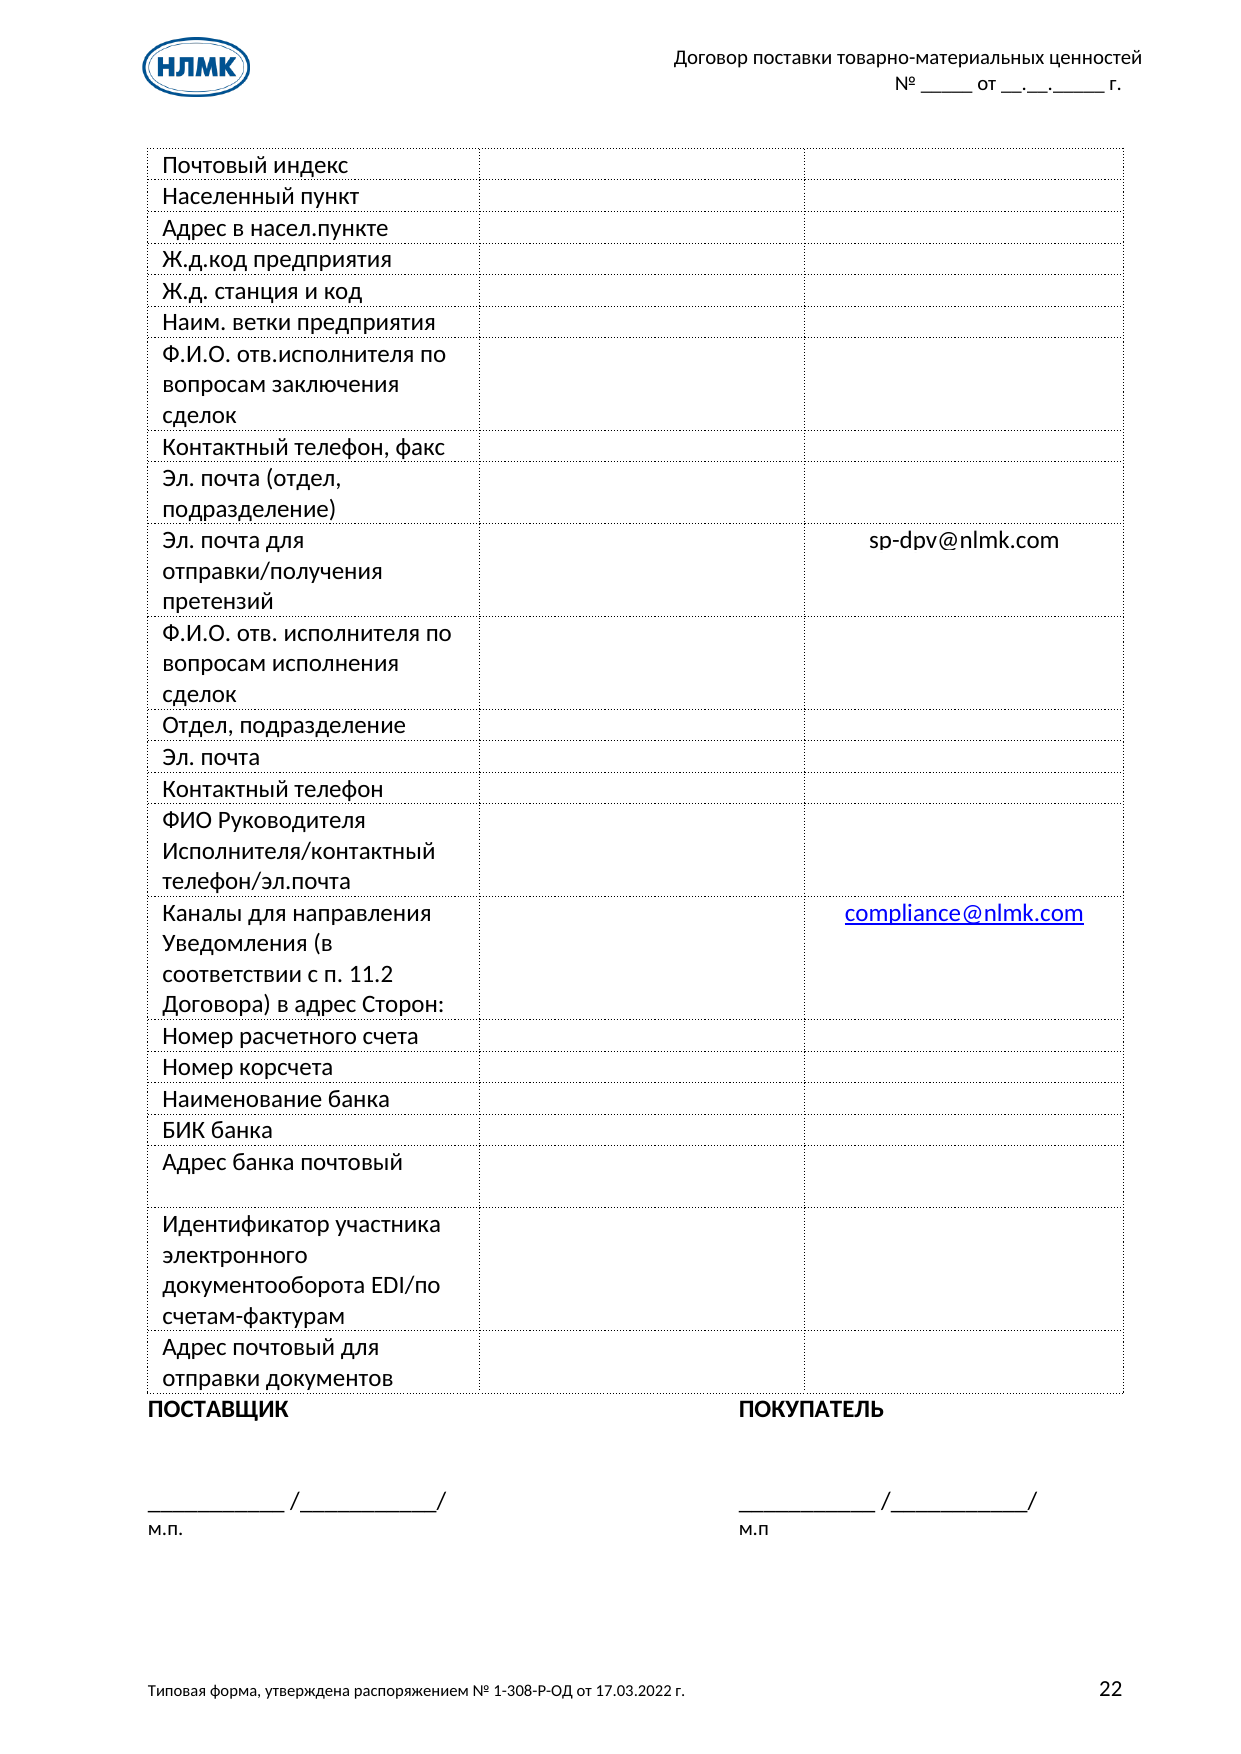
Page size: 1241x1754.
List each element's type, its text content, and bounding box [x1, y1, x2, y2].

table_cell sp-dpv@nlmk.com [805, 523, 1124, 616]
table_cell Отдел, подразделение [148, 709, 480, 740]
table_cell Контактный телефон [148, 772, 480, 803]
list ПОСТАВЩИК ПОКУПАТЕЛЬ [148, 1393, 1152, 1424]
table_cell [805, 1207, 1124, 1330]
table_cell Почтовый индекс [148, 148, 480, 179]
table_cell [805, 274, 1124, 306]
table_cell Ф.И.О. отв. исполнителя по вопросам исполнения сделок [148, 616, 480, 708]
table_cell [480, 1051, 804, 1082]
table_cell [805, 1019, 1124, 1051]
table_cell [805, 243, 1124, 274]
table_cell [480, 523, 804, 616]
table_cell Ж.д. станция и код [148, 274, 480, 306]
table_cell [480, 1207, 804, 1330]
table_cell [805, 772, 1124, 803]
table_cell Наим. ветки предприятия [148, 306, 480, 337]
table_cell [805, 148, 1124, 179]
table_cell [805, 306, 1124, 337]
table_cell compliance@nlmk.com [805, 896, 1124, 1019]
table_cell [480, 803, 804, 896]
table_cell Номер корсчета [148, 1051, 480, 1082]
table_cell Каналы для направления Уведомления (в соответствии с п. 11.2 Договора) в адрес Сторон: [148, 896, 480, 1019]
table_cell [805, 179, 1124, 211]
text м.п. м.п [148, 1516, 1152, 1541]
table_cell Эл. почта [148, 740, 480, 772]
table_cell [805, 803, 1124, 896]
table_cell Адрес почтовый для отправки документов [148, 1330, 480, 1392]
table_cell Номер расчетного счета [148, 1019, 480, 1051]
table_cell БИК банка [148, 1114, 480, 1145]
table_cell [805, 740, 1124, 772]
table_cell [805, 461, 1124, 523]
table_cell Ж.д.код предприятия [148, 243, 480, 274]
table_cell [805, 616, 1124, 708]
table_cell Эл. почта (отдел, подразделение) [148, 461, 480, 523]
picture [142, 37, 250, 97]
table_cell [805, 211, 1124, 242]
table_cell [805, 1114, 1124, 1145]
table_cell Наименование банка [148, 1082, 480, 1114]
table_cell [805, 430, 1124, 461]
table_cell [480, 1330, 804, 1392]
table_cell [480, 896, 804, 1019]
table_cell ФИО Руководителя Исполнителя/контактный телефон/эл.почта [148, 803, 480, 896]
table_cell Идентификатор участника электронного документооборота EDI/по счетам-фактурам [148, 1207, 480, 1330]
table_cell [805, 337, 1124, 430]
table_cell [805, 709, 1124, 740]
text ___________ /___________/ ___________ /___________/ [148, 1485, 1152, 1516]
table_cell [805, 1330, 1124, 1392]
table_cell [805, 1082, 1124, 1114]
table_cell Адрес банка почтовый [148, 1145, 480, 1207]
table_cell [805, 1145, 1124, 1207]
table_cell Адрес в насел.пункте [148, 211, 480, 242]
table_cell Эл. почта для отправки/получения претензий [148, 523, 480, 616]
table_cell Населенный пункт [148, 179, 480, 211]
table_cell Ф.И.О. отв.исполнителя по вопросам заключения сделок [148, 337, 480, 430]
table_cell [805, 1051, 1124, 1082]
table_cell Контактный телефон, факс [148, 430, 480, 461]
